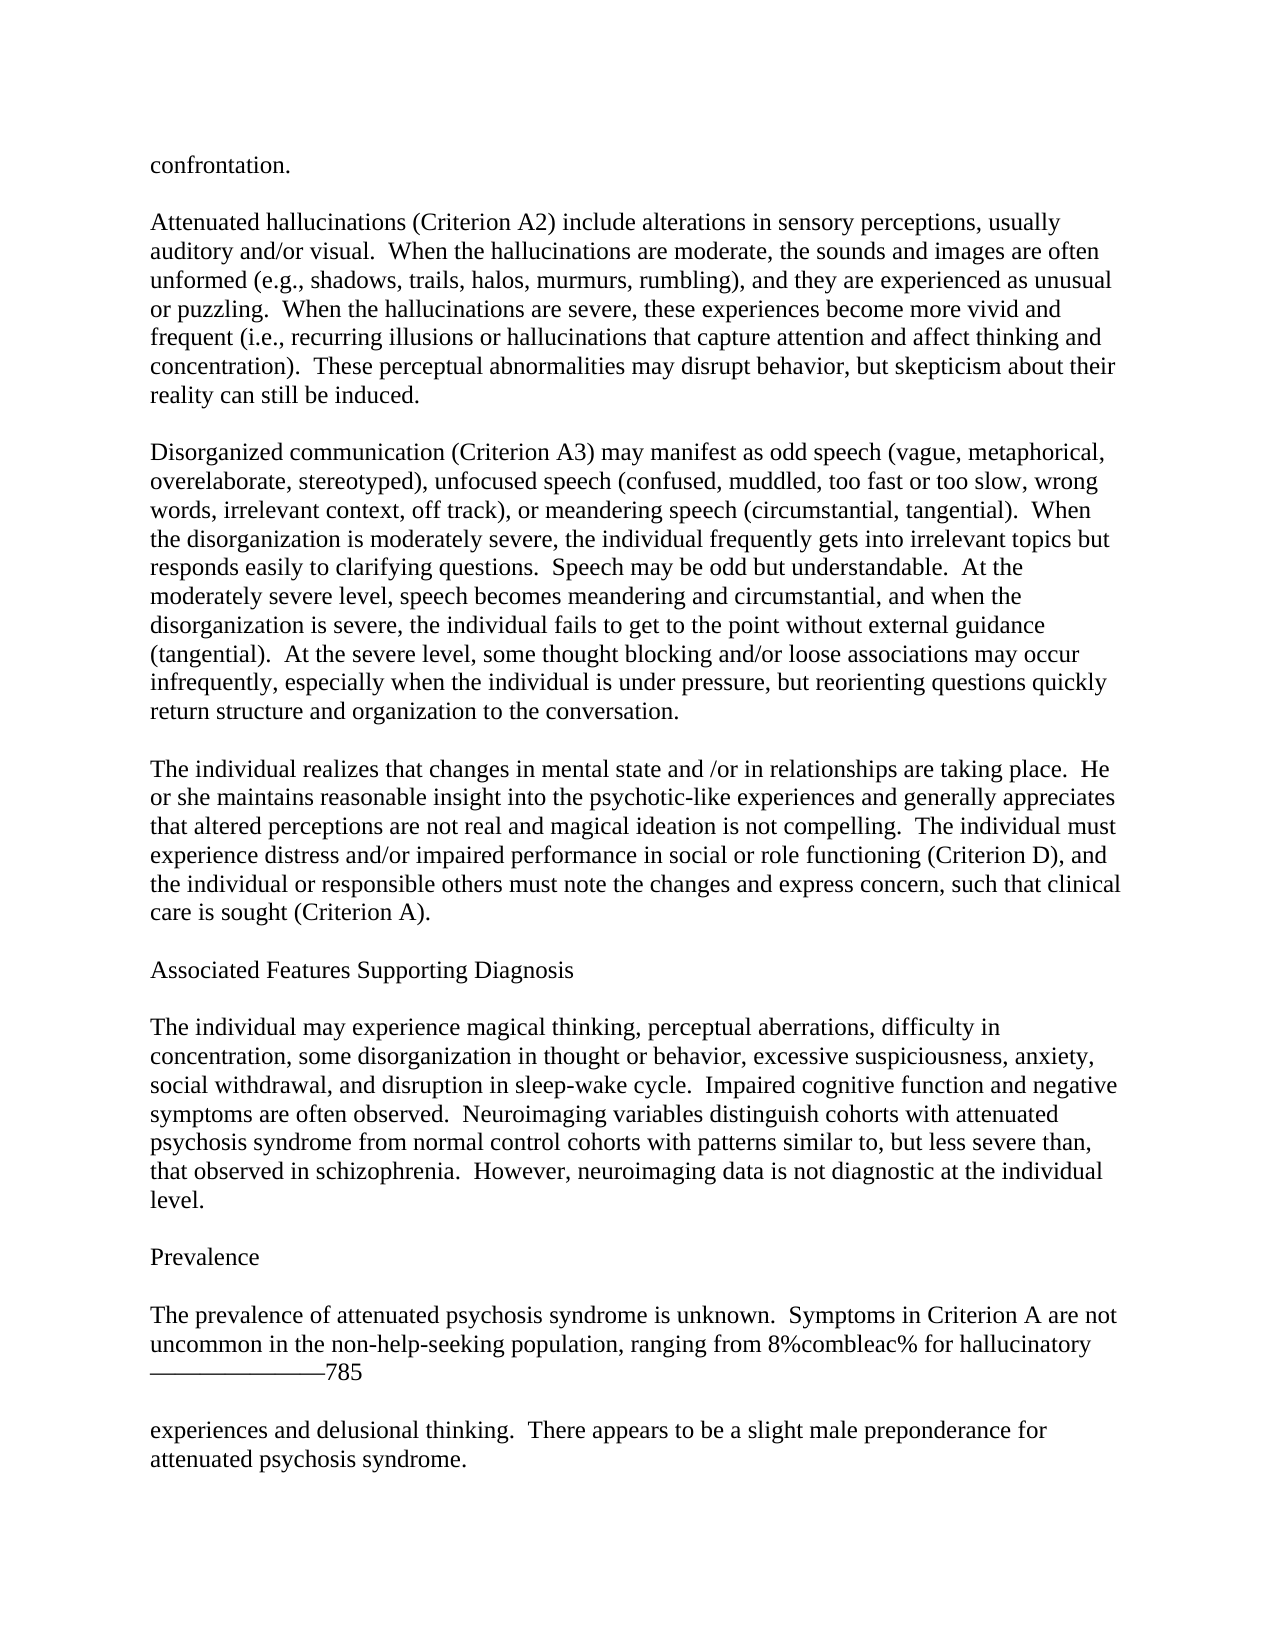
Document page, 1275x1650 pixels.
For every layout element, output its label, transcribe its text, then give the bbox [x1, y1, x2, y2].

text Disorganized communication (Criterion A3) may manifest as odd speech (vague, metaphorical, overelaborate, stereotyped), unfocused speech (confused, muddled, too fast or too slow, wrong words, irrelevant context, off track), or meandering speech (circumstantial, tangential). When the disorganization is moderately severe, the individual frequently gets into irrelevant topics but responds easily to clarifying questions. Speech may be odd but understandable. At the moderately severe level, speech becomes meandering and circumstantial, and when the disorganization is severe, the individual fails to get to the point without external guidance (tangential). At the severe level, some thought blocking and/or loose associations may occur infrequently, especially when the individual is under pressure, but reorienting questions quickly return structure and organization to the conversation. [150, 437, 1125, 725]
text The prevalence of attenuated psychosis syndrome is unknown. Symptoms in Criterion A are not uncommon in the non-help-seeking population, ranging from 8%combleac% for hallucinatory ―――――――785 [150, 1300, 1125, 1386]
text Prevalence [150, 1242, 1125, 1271]
text experiences and delusional thinking. There appears to be a slight male preponderance for attenuated psychosis syndrome. [150, 1415, 1125, 1472]
text Associated Features Supporting Diagnosis [150, 955, 1125, 984]
text The individual may experience magical thinking, perceptual aberrations, difficulty in concentration, some disorganization in thought or behavior, excessive suspiciousness, anxiety, social withdrawal, and disruption in sleep-wake cycle. Impaired cognitive function and negative symptoms are often observed. Neuroimaging variables distinguish cohorts with attenuated psychosis syndrome from normal control cohorts with patterns similar to, but less severe than, that observed in schizophrenia. However, neuroimaging data is not diagnostic at the individual level. [150, 1012, 1125, 1214]
text The individual realizes that changes in mental state and /or in relationships are taking place. He or she maintains reasonable insight into the psychotic-like experiences and generally appreciates that altered perceptions are not real and magical ideation is not compelling. The individual must experience distress and/or impaired performance in social or role functioning (Criterion D), and the individual or responsible others must note the changes and express concern, such that clinical care is sought (Criterion A). [150, 754, 1125, 926]
text Attenuated hallucinations (Criterion A2) include alterations in sensory perceptions, usually auditory and/or visual. When the hallucinations are moderate, the sounds and images are often unformed (e.g., shadows, trails, halos, murmurs, rumbling), and they are experienced as unusual or puzzling. When the hallucinations are severe, these experiences become more vivid and frequent (i.e., recurring illusions or hallucinations that capture attention and affect thinking and concentration). These perceptual abnormalities may disrupt behavior, but skepticism about their reality can still be induced. [150, 207, 1125, 409]
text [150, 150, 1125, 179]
